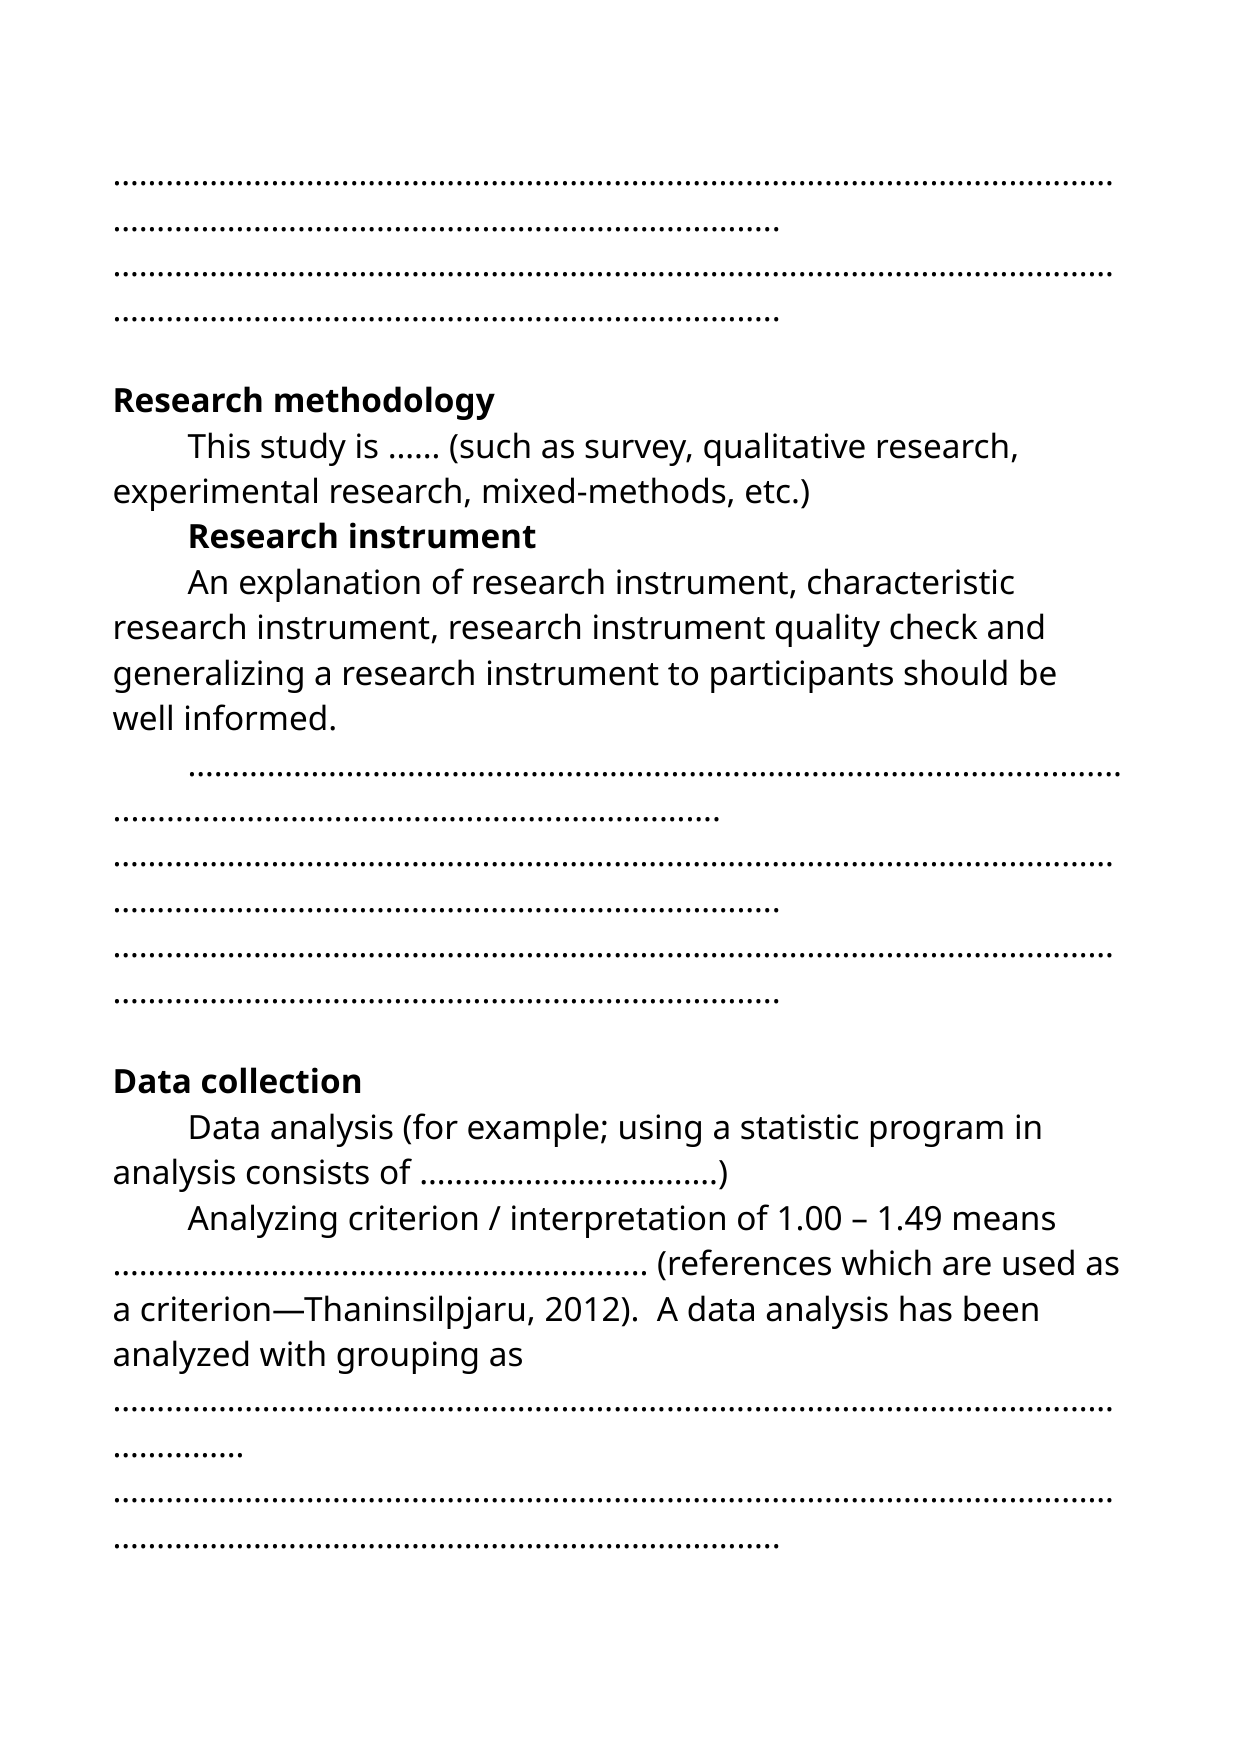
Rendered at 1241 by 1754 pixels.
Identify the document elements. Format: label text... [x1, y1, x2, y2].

text ………………………………………………………………………………………………………………………………………………..……………………..………………………………………………………………………………………………………………………………………………..…………………….. [112, 150, 1128, 332]
text Data analysis (for example; using a statistic program in analysis consists of …………………………….) [112, 1104, 1128, 1194]
text ……………………………………………………………………….......................................……………………………………………....………………………………………………………………………………………………………………………………………………..……………………..………………………………………………………………………………………………………………………………………………..…………………….. [112, 740, 1128, 1013]
text This study is …… (such as survey, qualitative research, experimental research, mixed-methods, etc.) [112, 422, 1128, 513]
text Research methodology [112, 377, 1128, 422]
text Analyzing criterion / interpretation of 1.00 – 1.49 means ……………………………………………………. (references which are used as a criterion—Thaninsilpjaru, 2012). A data analysis has been analyzed with grouping as ………………………………………………………………………………………………………………… [112, 1194, 1128, 1467]
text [112, 1467, 1128, 1558]
text Research instrument [112, 513, 1128, 559]
text An explanation of research instrument, characteristic research instrument, research instrument quality check and generalizing a research instrument to participants should be well informed. [112, 559, 1128, 740]
text Data collection [112, 1058, 1128, 1104]
